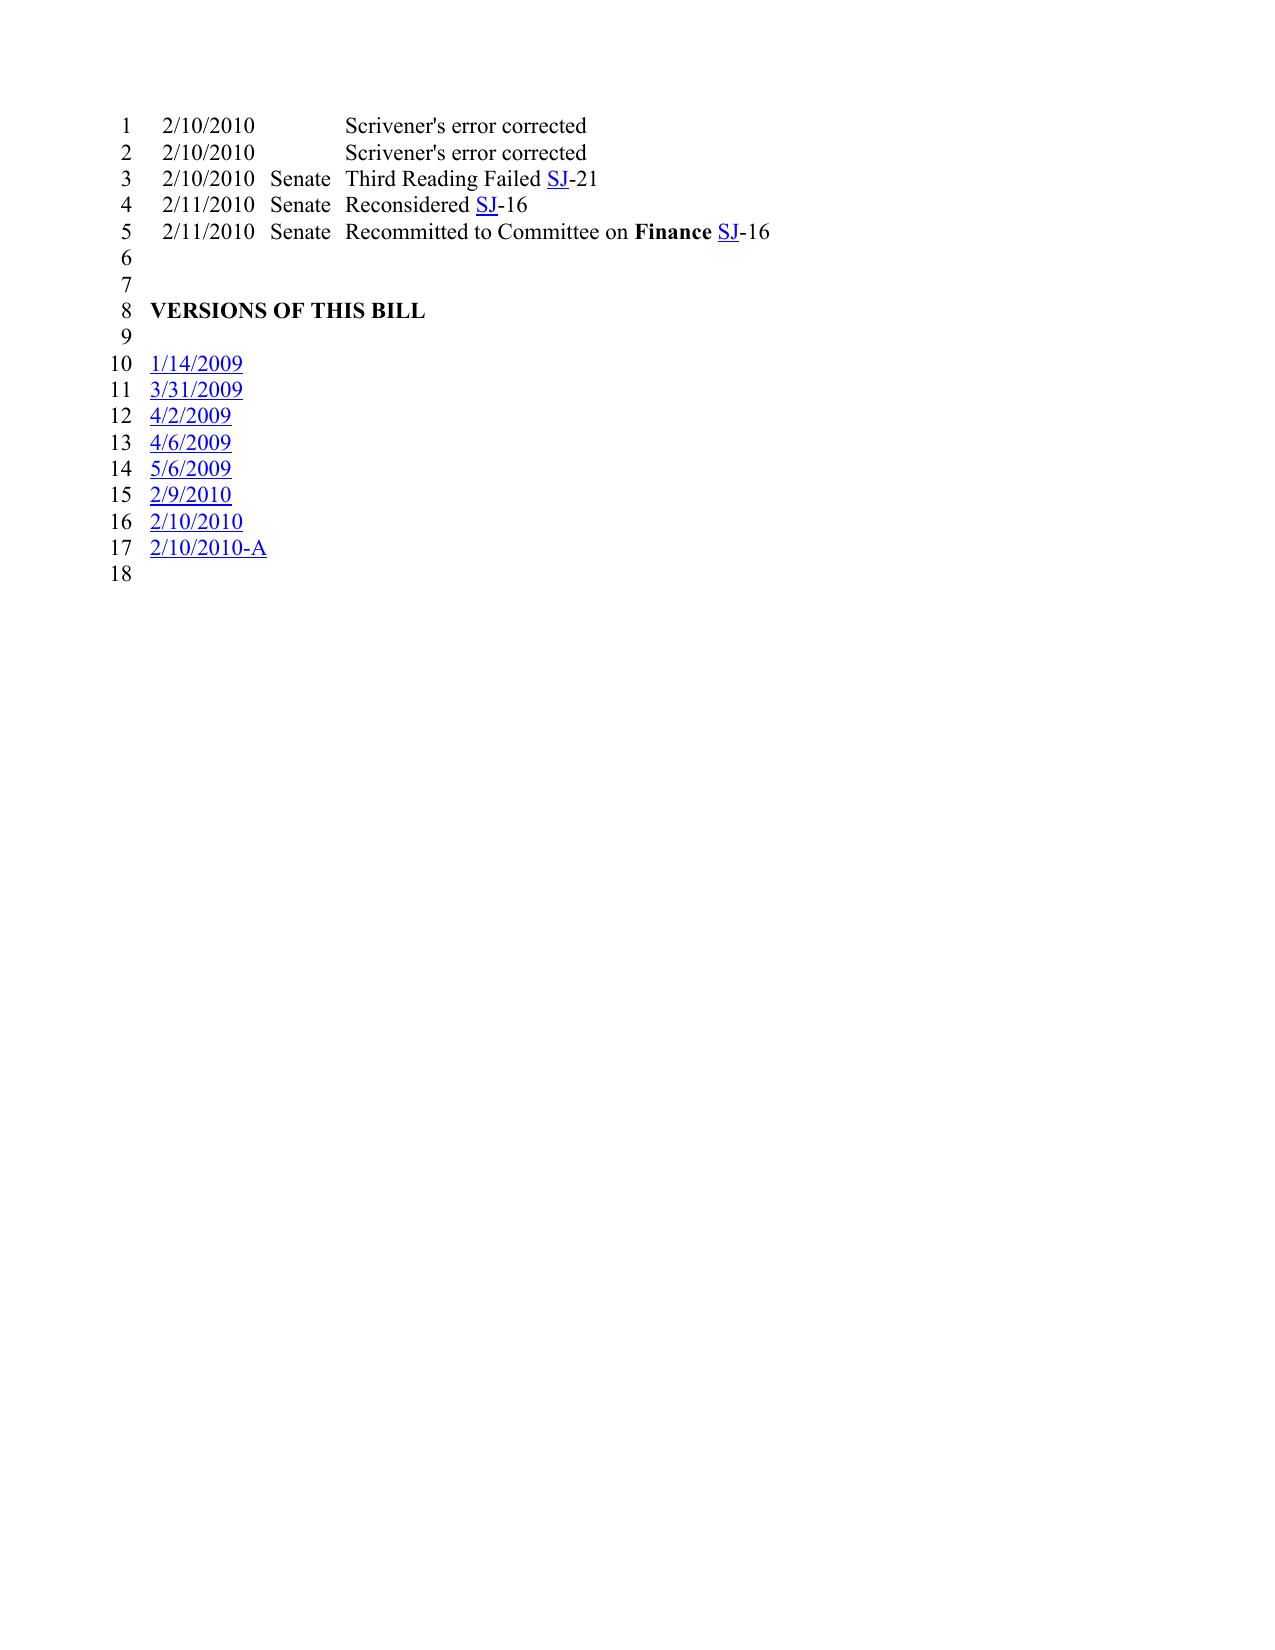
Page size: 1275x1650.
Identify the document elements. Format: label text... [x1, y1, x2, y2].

text 2/9/2010 [150, 481, 1125, 508]
text 2/10/2010 Senate Third Reading Failed SJ-21 [150, 165, 1125, 192]
text 2/11/2010 Senate Recommitted to Committee on Finance SJ-16 [150, 218, 1125, 244]
text 2/10/2010 Scrivener's error corrected [150, 112, 1125, 139]
text 4/2/2009 [150, 402, 1125, 429]
text 2/11/2010 Senate Reconsidered SJ-16 [150, 192, 1125, 218]
text 3/31/2009 [150, 376, 1125, 402]
text 2/10/2010 Scrivener's error corrected [150, 139, 1125, 165]
text 2/10/2010 [150, 508, 1125, 534]
text 5/6/2009 [150, 455, 1125, 481]
text 1/14/2009 [150, 350, 1125, 376]
text 2/10/2010-A [150, 534, 1125, 561]
text 4/6/2009 [150, 429, 1125, 455]
text VERSIONS OF THIS BILL [150, 297, 1125, 323]
